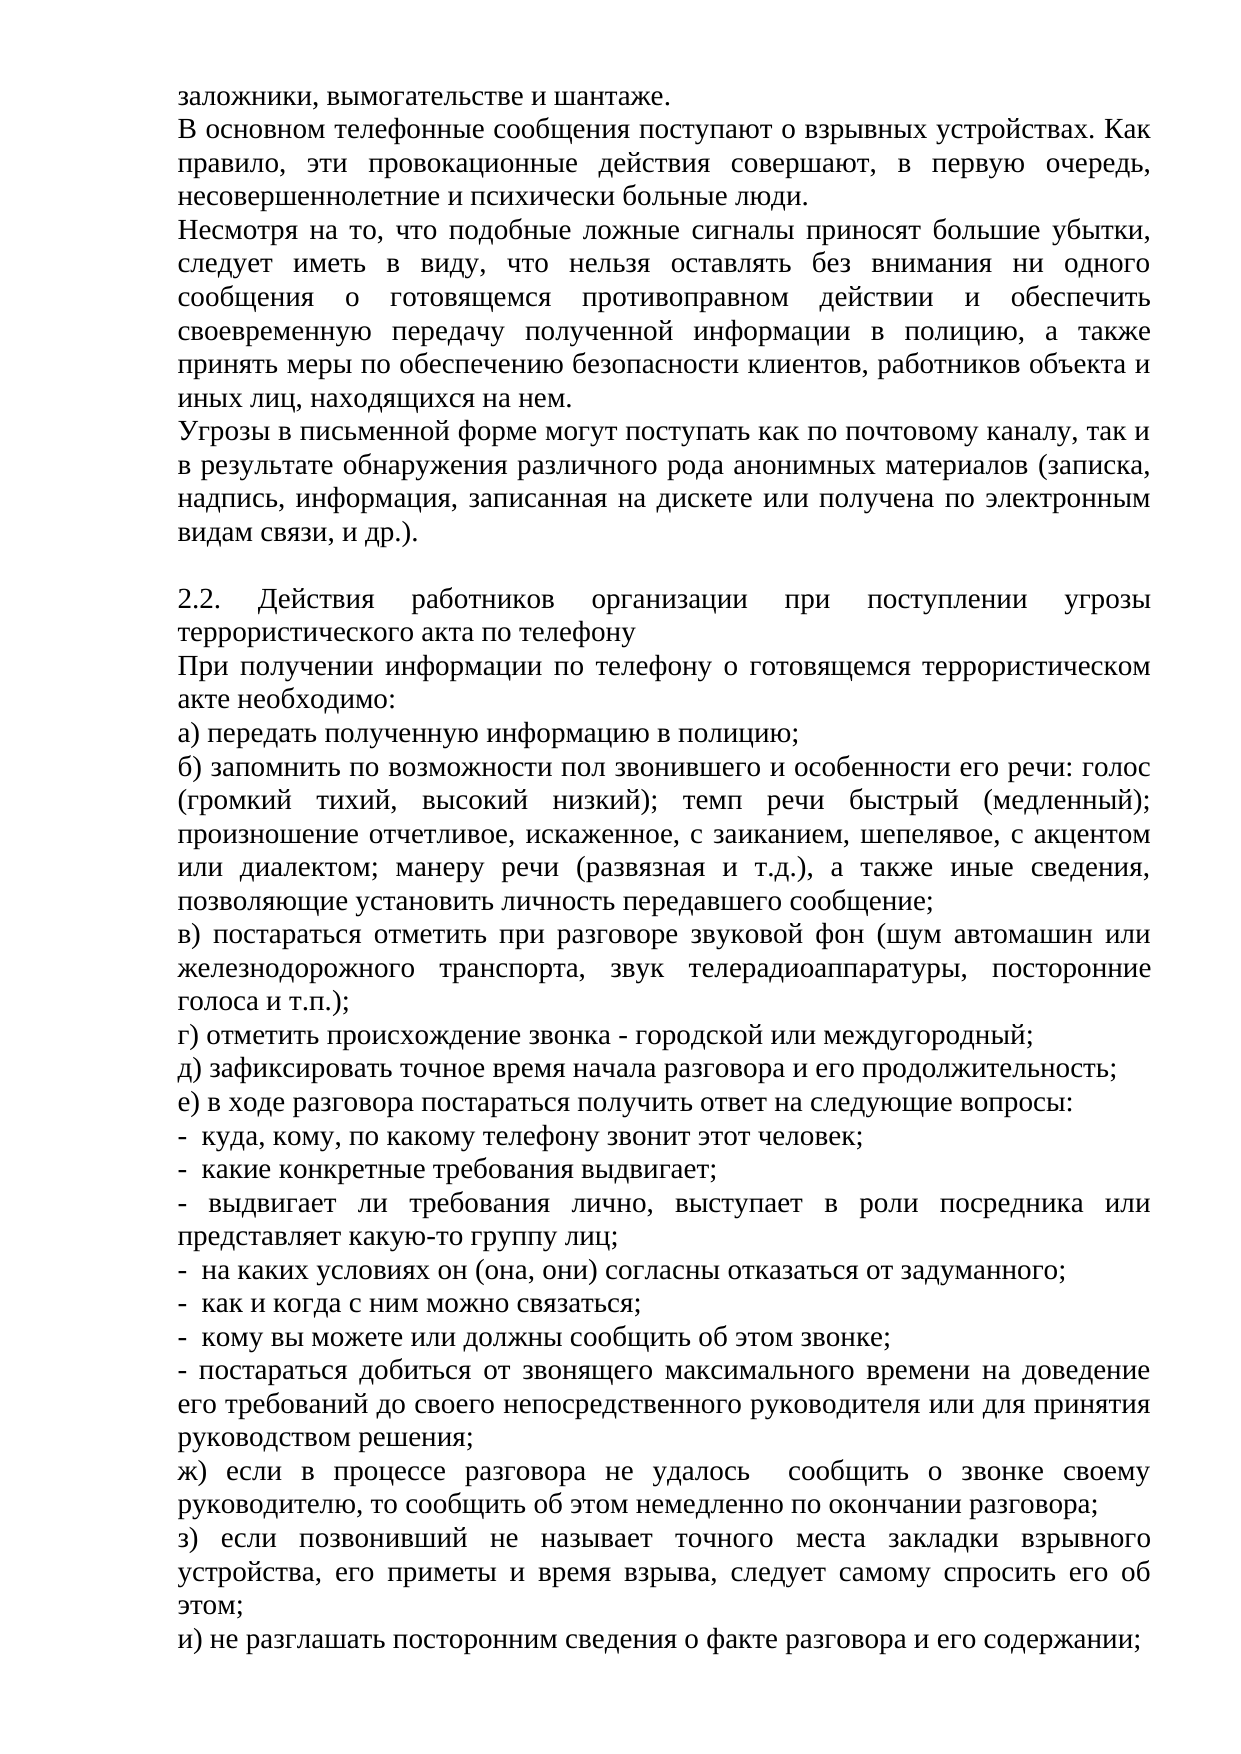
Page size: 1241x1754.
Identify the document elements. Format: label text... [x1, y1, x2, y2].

text б) запомнить по возможности пол звонившего и особенности его речи: голос (громкий тихий, высокий низкий); темп речи быстрый (медленный); произношение отчетливое, искаженное, с заиканием, шепелявое, с акцентом или диалектом; манеру речи (развязная и т.д.), а также иные сведения, позволяющие установить личность передавшего сообщение; [177, 749, 1152, 916]
text - как и когда с ним можно связаться; [177, 1285, 1152, 1319]
text - кому вы можете или должны сообщить об этом звонке; [177, 1319, 1152, 1352]
text ж) если в процессе разговора не удалось сообщить о звонке своему руководителю, то сообщить об этом немедленно по окончании разговора; [177, 1453, 1152, 1520]
text 2.2. Действия работников организации при поступлении угрозы террористического акта по телефону [177, 581, 1152, 648]
text При получении информации по телефону о готовящемся террористическом акте необходимо: [177, 648, 1152, 715]
text а) передать полученную информацию в полицию; [177, 715, 1152, 749]
text Угрозы в письменной форме могут поступать как по почтовому каналу, так и в результате обнаружения различного рода анонимных материалов (записка, надпись, информация, записанная на дискете или получена по электронным видам связи, и др.). [177, 413, 1152, 547]
text г) отметить происхождение звонка - городской или междугородный; [177, 1017, 1152, 1051]
text заложники, вымогательстве и шантаже. [177, 78, 1152, 111]
text В основном телефонные сообщения поступают о взрывных устройствах. Как правило, эти провокационные действия совершают, в первую очередь, несовершеннолетние и психически больные люди. [177, 111, 1152, 212]
text з) если позвонивший не называет точного места закладки взрывного устройства, его приметы и время взрыва, следует самому спросить его об этом; [177, 1520, 1152, 1621]
text д) зафиксировать точное время начала разговора и его продолжительность; [177, 1051, 1152, 1084]
text и) не разглашать посторонним сведения о факте разговора и его содержании; [177, 1621, 1152, 1654]
text в) постараться отметить при разговоре звуковой фон (шум автомашин или железнодорожного транспорта, звук телерадиоаппаратуры, посторонние голоса и т.п.); [177, 916, 1152, 1017]
text е) в ходе разговора постараться получить ответ на следующие вопросы: [177, 1084, 1152, 1118]
text - на каких условиях он (она, они) согласны отказаться от задуманного; [177, 1252, 1152, 1285]
text - какие конкретные требования выдвигает; [177, 1151, 1152, 1185]
text - постараться добиться от звонящего максимального времени на доведение его требований до своего непосредственного руководителя или для принятия руководством решения; [177, 1352, 1152, 1453]
text Несмотря на то, что подобные ложные сигналы приносят большие убытки, следует иметь в виду, что нельзя оставлять без внимания ни одного сообщения о готовящемся противоправном действии и обеспечить своевременную передачу полученной информации в полицию, а также принять меры по обеспечению безопасности клиентов, работников объекта и иных лиц, находящихся на нем. [177, 212, 1152, 413]
text - куда, кому, по какому телефону звонит этот человек; [177, 1118, 1152, 1151]
text - выдвигает ли требования лично, выступает в роли посредника или представляет какую-то группу лиц; [177, 1185, 1152, 1252]
